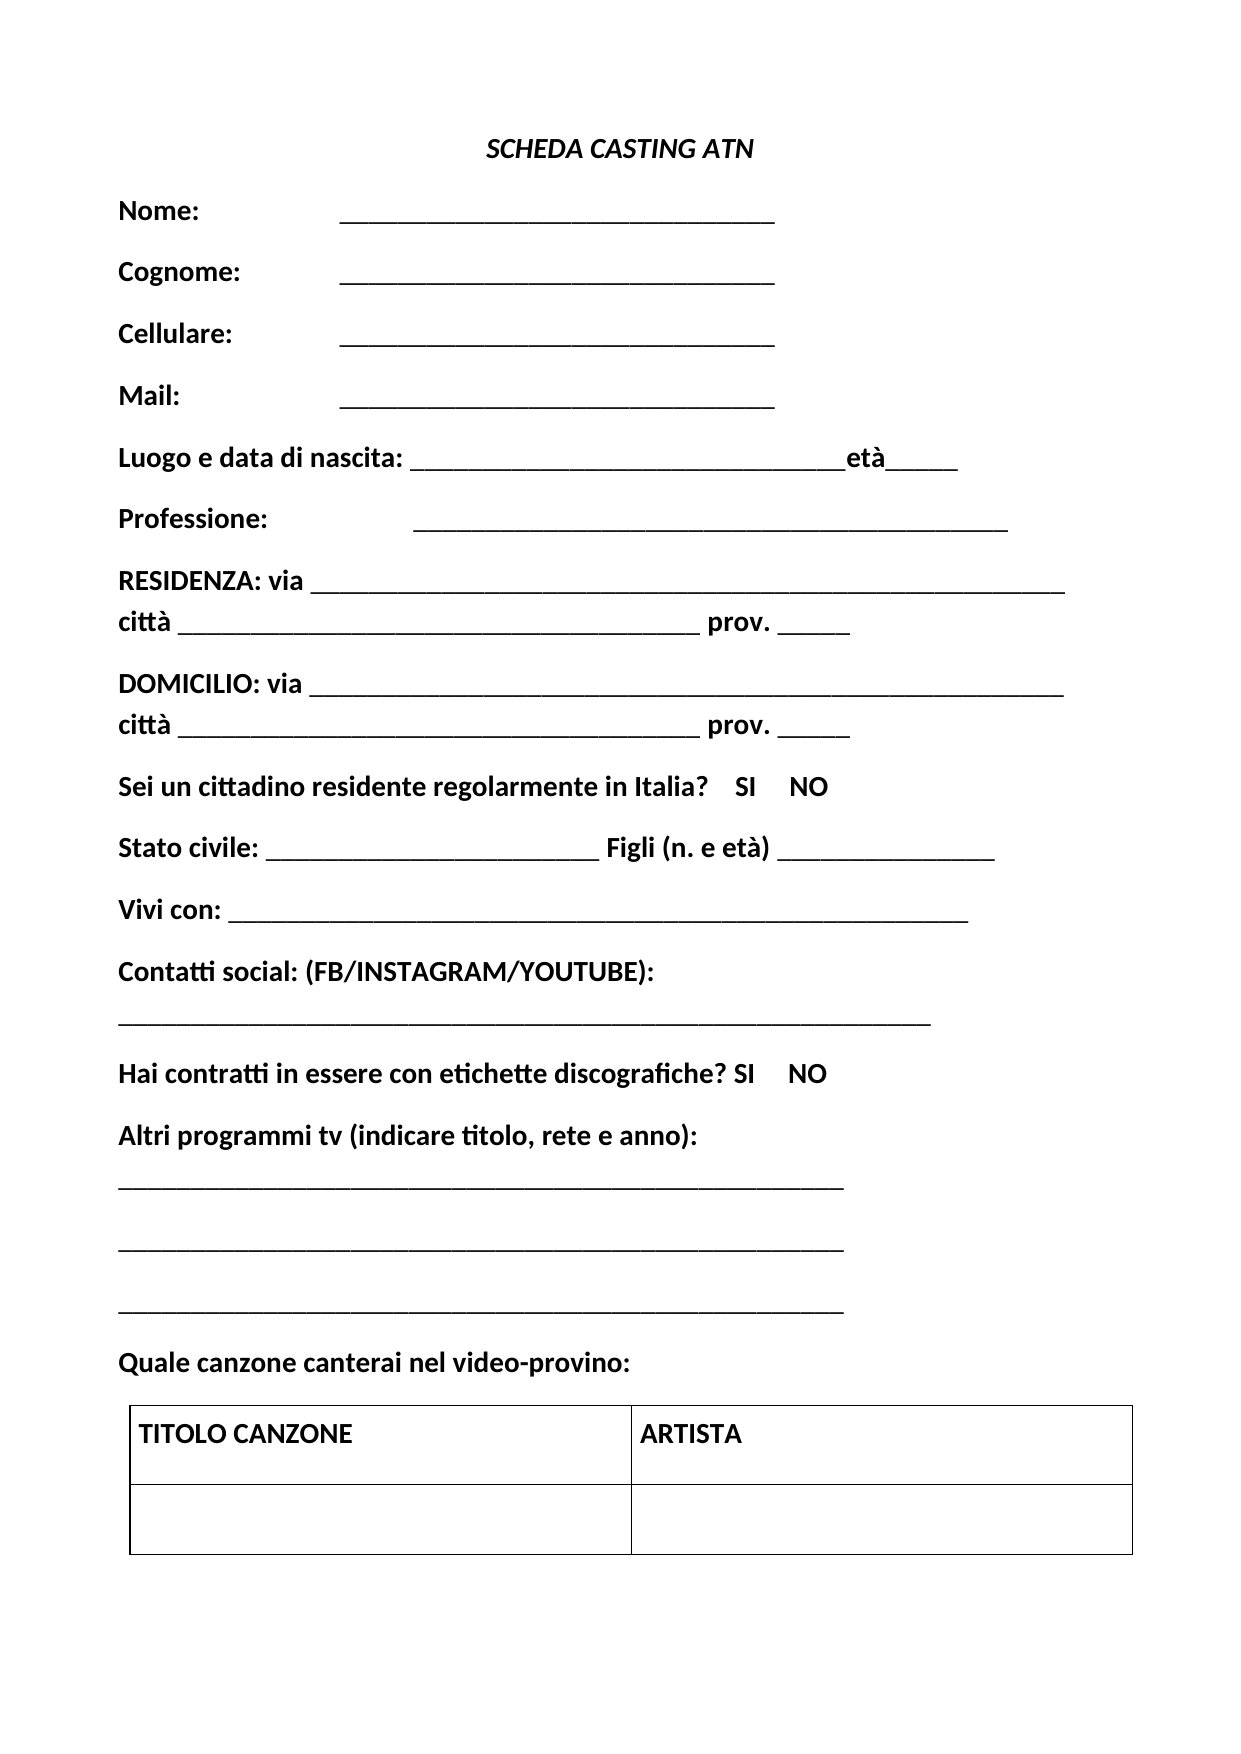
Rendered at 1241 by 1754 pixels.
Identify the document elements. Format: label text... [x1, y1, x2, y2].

text Mail: ______________________________ [118, 377, 1122, 412]
table_cell [632, 1485, 1132, 1554]
text SCHEDA CASTING ATN [118, 130, 1122, 165]
text Altri programmi tv (indicare titolo, rete e anno): __________________________________________________ [118, 1117, 1122, 1194]
text Professione: _________________________________________ [118, 500, 1122, 536]
text DOMICILIO: via ____________________________________________________ città ____________________________________ prov. _____ [118, 665, 1122, 741]
table_cell [131, 1485, 631, 1554]
table_header TITOLO CANZONE [131, 1406, 631, 1483]
text Stato civile: _______________________ Figli (n. e età) _______________ [118, 829, 1122, 865]
text __________________________________________________ [118, 1220, 1122, 1256]
text Hai contratti in essere con etichette discografiche? SI NO [118, 1056, 1122, 1091]
text Contatti social: (FB/INSTAGRAM/YOUTUBE): ________________________________________________________ [118, 953, 1122, 1029]
text Quale canzone canterai nel video-provino: [118, 1344, 1122, 1379]
text __________________________________________________ [118, 1282, 1122, 1317]
text Luogo e data di nascita: ______________________________età_____ [118, 439, 1122, 474]
text Sei un cittadino residente regolarmente in Italia? SI NO [118, 768, 1122, 803]
text Cellulare: ______________________________ [118, 315, 1122, 351]
text Cognome: ______________________________ [118, 253, 1122, 289]
text RESIDENZA: via ____________________________________________________ città ____________________________________ prov. _____ [118, 562, 1122, 639]
table_header ARTISTA [632, 1406, 1132, 1483]
text Vivi con: ___________________________________________________ [118, 891, 1122, 927]
text Nome: ______________________________ [118, 192, 1122, 227]
